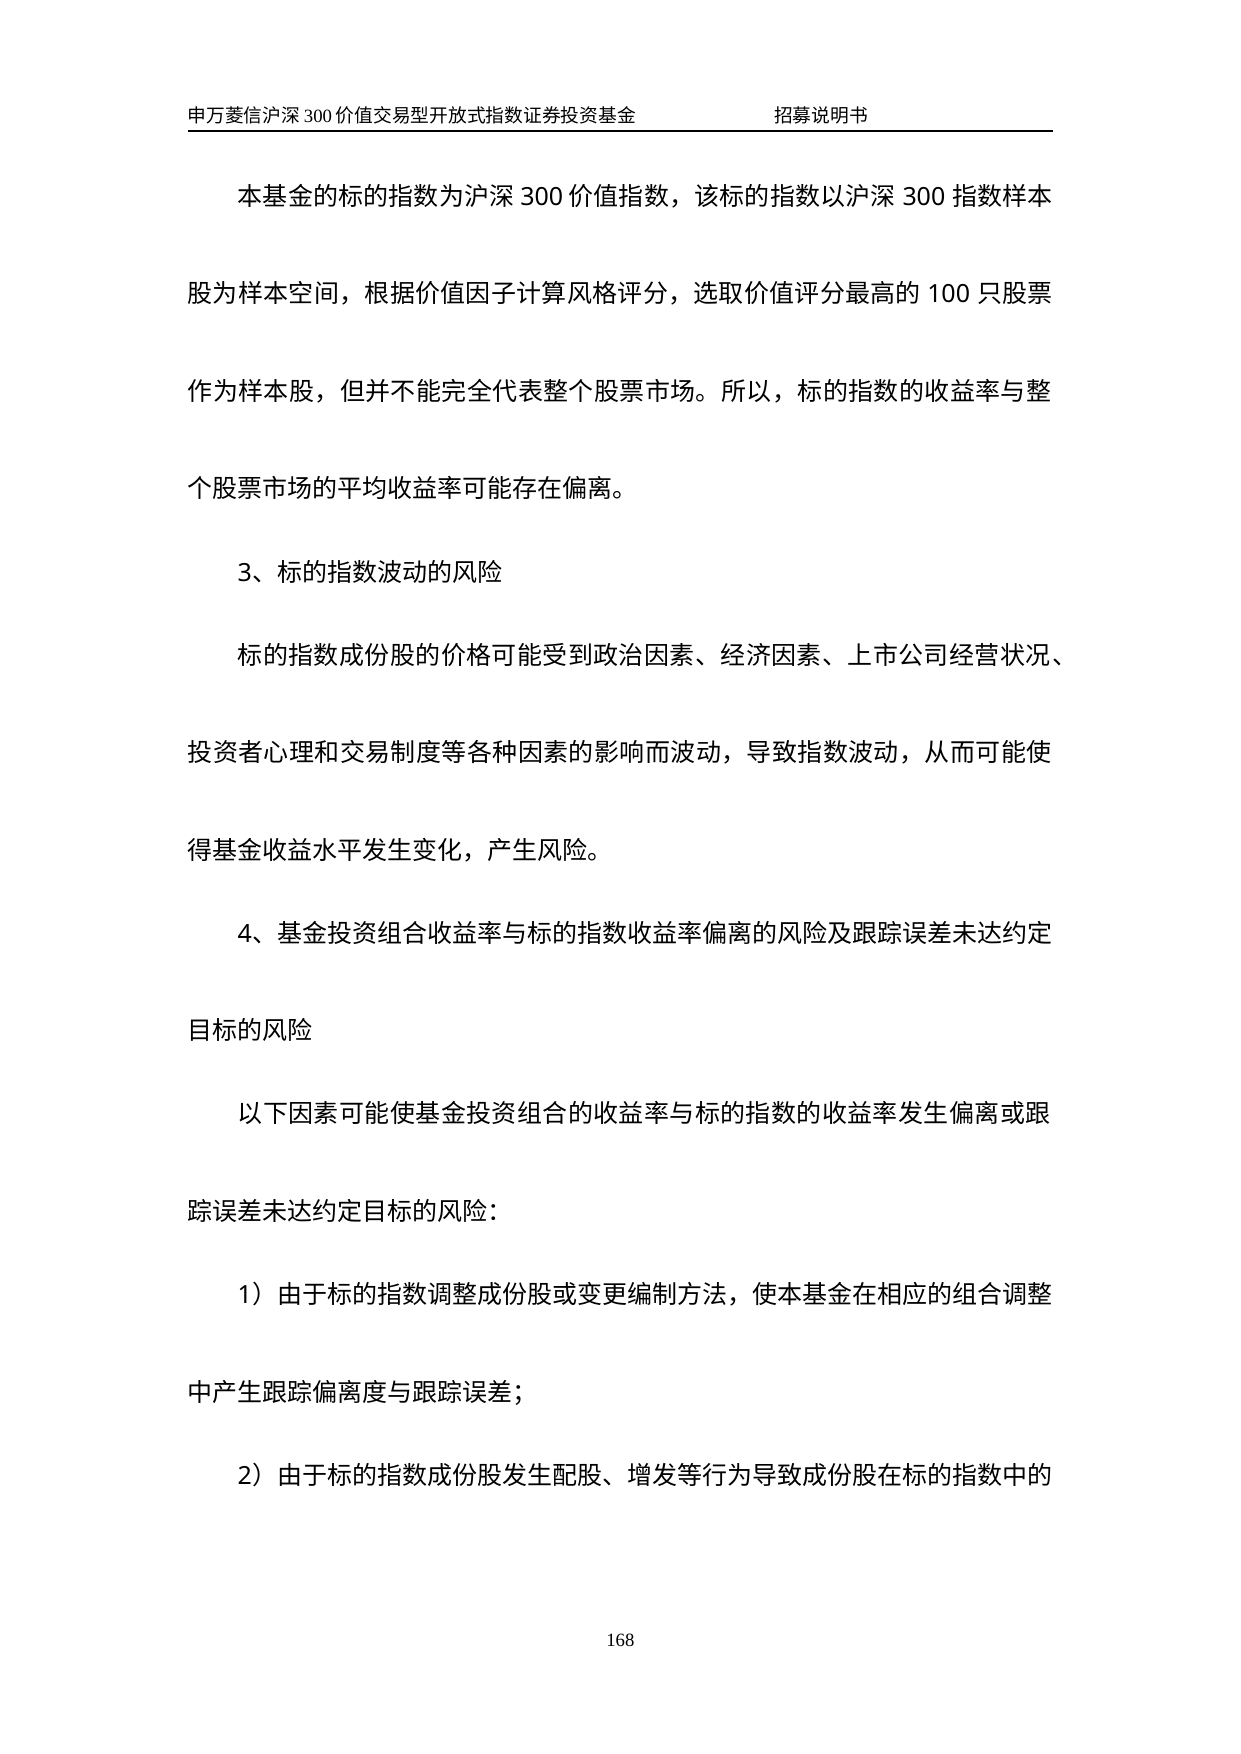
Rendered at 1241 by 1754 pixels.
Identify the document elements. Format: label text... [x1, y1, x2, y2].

text 3、标的指数波动的风险 [187, 538, 1053, 603]
text 本基金的标的指数为沪深300价值指数，该标的指数以沪深 300 指数样本股为样本空间，根据价值因子计算风格评分，选取价值评分最高的100 只股票作为样本股，但并不能完全代表整个股票市场。所以，标的指数的收益率与整个股票市场的平均收益率可能存在偏离。 [187, 162, 1053, 519]
text 标的指数成份股的价格可能受到政治因素、经济因素、上市公司经营状况、投资者心理和交易制度等各种因素的影响而波动，导致指数波动，从而可能使得基金收益水平发生变化，产生风险。 [187, 621, 1053, 881]
text 1）由于标的指数调整成份股或变更编制方法，使本基金在相应的组合调整中产生跟踪偏离度与跟踪误差； [187, 1260, 1053, 1423]
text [187, 1441, 1053, 1506]
text 4、基金投资组合收益率与标的指数收益率偏离的风险及跟踪误差未达约定目标的风险 [187, 899, 1053, 1061]
text 以下因素可能使基金投资组合的收益率与标的指数的收益率发生偏离或跟踪误差未达约定目标的风险： [187, 1079, 1053, 1242]
